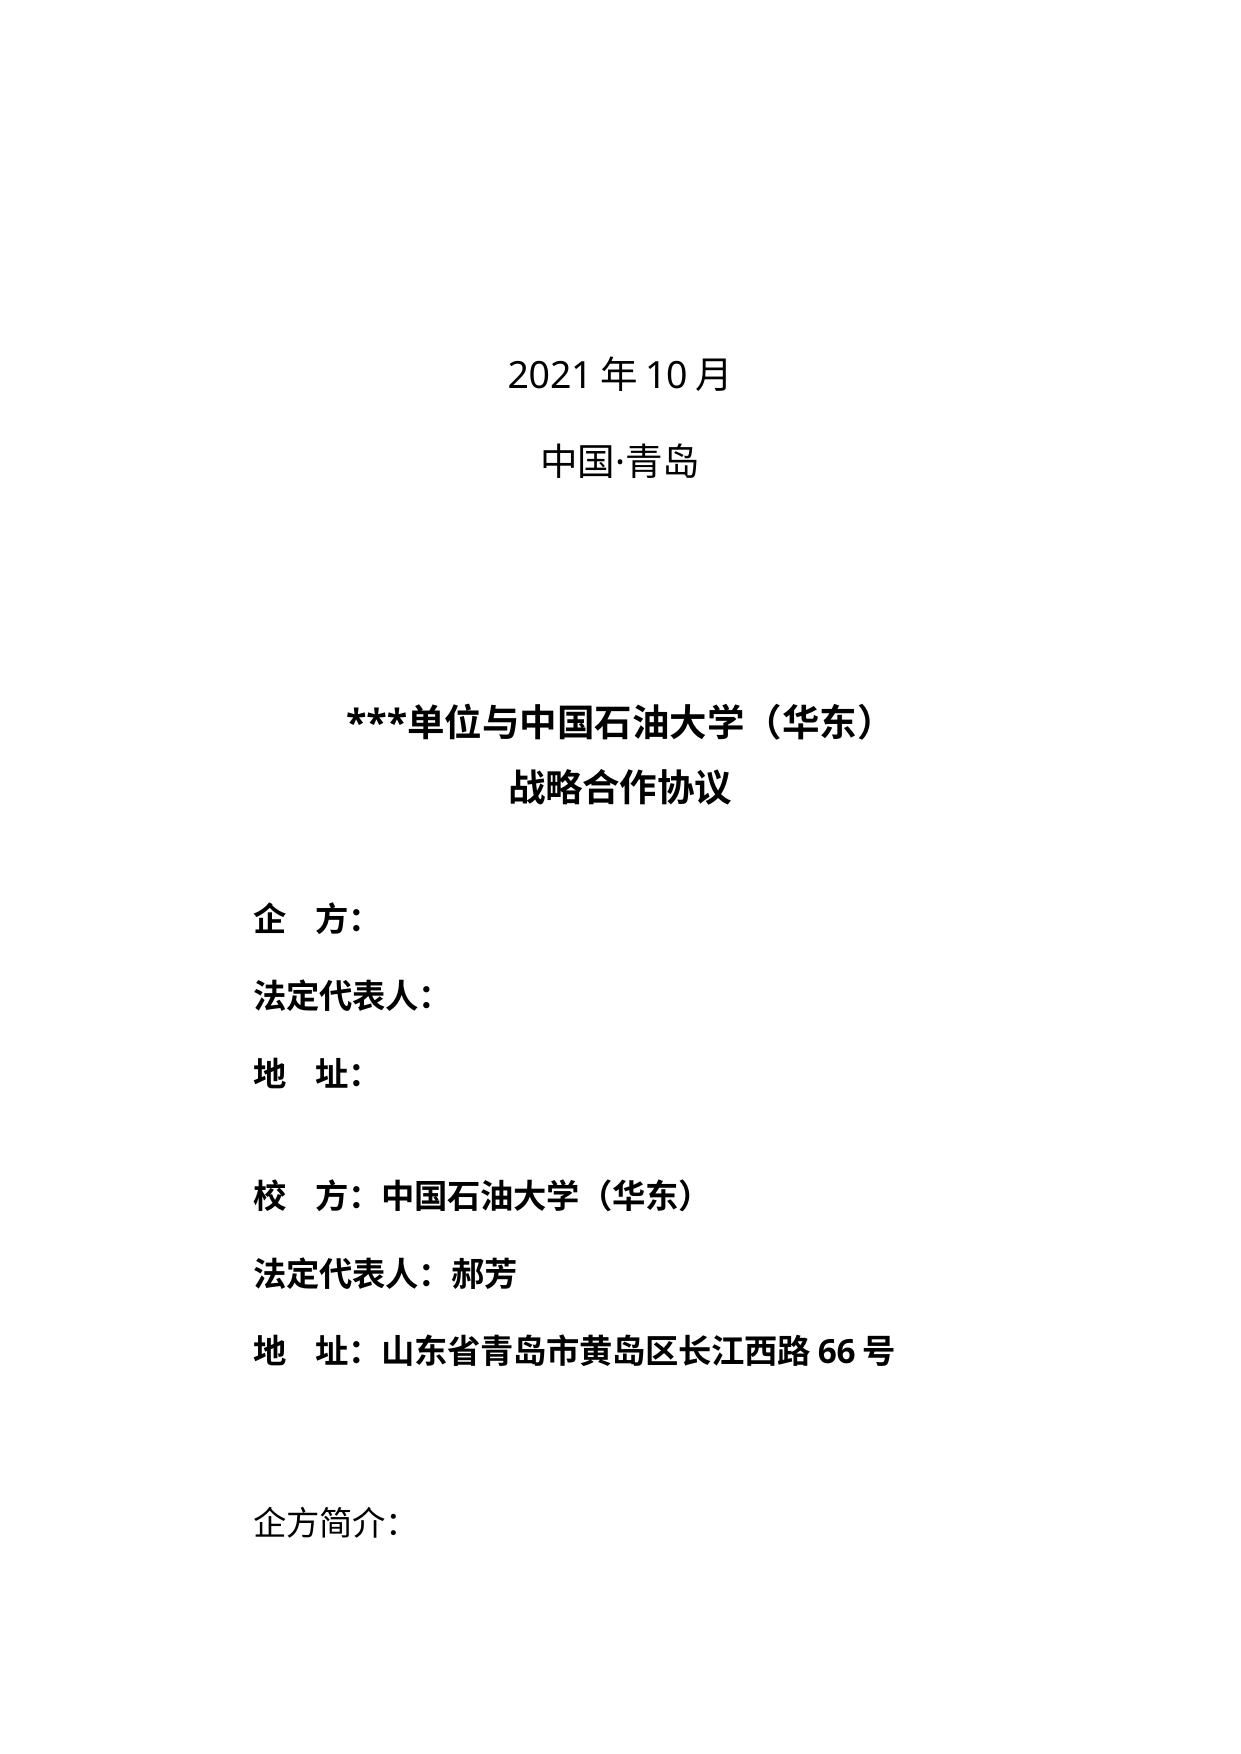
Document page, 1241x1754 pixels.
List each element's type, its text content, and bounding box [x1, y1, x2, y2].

text 企方简介： [187, 1489, 1053, 1554]
text 法定代表人： [187, 962, 1053, 1027]
text 校 方：中国石油大学（华东） [187, 1162, 1053, 1227]
text 地 址：山东省青岛市黄岛区长江西路66号 [187, 1317, 1053, 1382]
subtitle ***单位与中国石油大学（华东） [187, 687, 1053, 752]
text 战略合作协议 [187, 752, 1053, 817]
text 2021年10月 [187, 339, 1053, 404]
text 中国·青岛 [187, 427, 1053, 492]
text 地 址： [187, 1039, 1053, 1104]
text 法定代表人：郝芳 [187, 1239, 1053, 1304]
text 企 方： [187, 884, 1053, 949]
